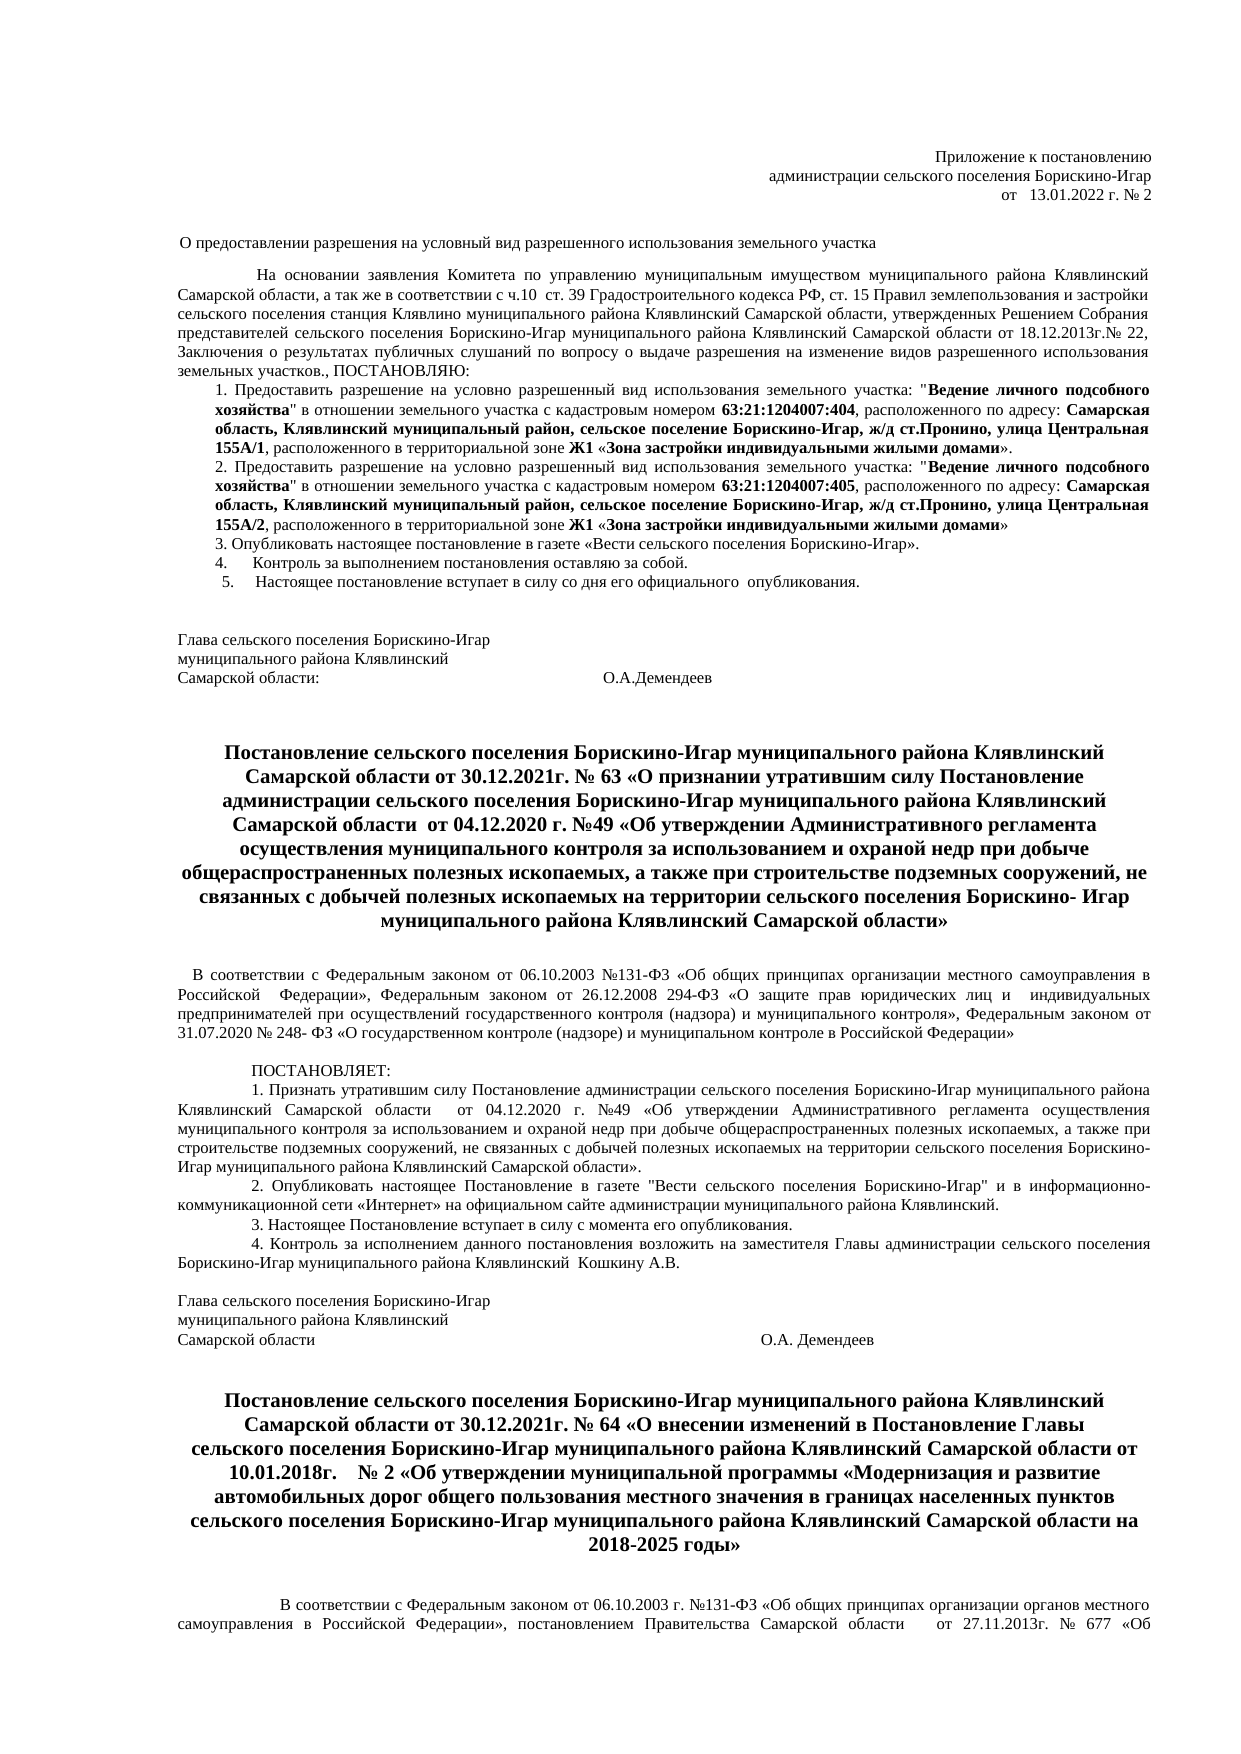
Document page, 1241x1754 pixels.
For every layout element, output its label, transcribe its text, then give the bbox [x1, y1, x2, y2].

list Контроль за выполнением постановления оставляю за собой. [215, 553, 1152, 572]
text 4. Контроль за исполнением данного постановления возложить на заместителя Главы администрации сельского поселения Борискино-Игар муниципального района Клявлинский Кошкину А.В. [177, 1233, 1152, 1272]
text Самарской области: О.А.Демендеев [177, 668, 1152, 687]
text 3. Опубликовать настоящее постановление в газете «Вести сельского поселения Борискино-Игар». [215, 533, 1149, 553]
text 3. Настоящее Постановление вступает в силу с момента его опубликования. [177, 1214, 1152, 1233]
text администрации сельского поселения Борискино-Игар [177, 166, 1152, 185]
text муниципального района Клявлинский [177, 648, 1152, 668]
text Постановление сельского поселения Борискино-Игар муниципального района Клявлинский Самарской области от 30.12.2021г. № 64 «О внесении изменений в Постановление Главы [177, 1388, 1152, 1436]
text Приложение к постановлению [177, 147, 1152, 166]
text сельского поселения Борискино-Игар муниципального района Клявлинский Самарской области от 10.01.2018г. № 2 «Об утверждении муниципальной программы «Модернизация и развитие автомобильных дорог общего пользования местного значения в границах населенных пунктов сельского поселения Борискино-Игар муниципального района Клявлинский Самарской области на 2018-2025 годы» [177, 1436, 1152, 1556]
text муниципального района Клявлинский [177, 1310, 1152, 1329]
text от 13.01.2022 г. № 2 [177, 185, 1152, 204]
text На основании заявления Комитета по управлению муниципальным имуществом муниципального района Клявлинский Самарской области, а так же в соответствии с ч.10 ст. 39 Градостроительного кодекса РФ, ст. 15 Правил землепользования и застройки сельского поселения станция Клявлино муниципального района Клявлинский Самарской области, утвержденных Решением Собрания представителей сельского поселения Борискино-Игар муниципального района Клявлинский Самарской области от 18.12.2013г.№ 22, Заключения о результатах публичных слушаний по вопросу о выдаче разрешения на изменение видов разрешенного использования земельных участков., ПОСТАНОВЛЯЮ: [177, 265, 1149, 380]
text О предоставлении разрешения на условный вид разрешенного использования земельного участка [179, 233, 895, 252]
text Постановление сельского поселения Борискино-Игар муниципального района Клявлинский Самарской области от 30.12.2021г. № 63 «О признании утратившим силу Постановление администрации сельского поселения Борискино-Игар муниципального района Клявлинский Самарской области от 04.12.2020 г. №49 «Об утверждении Административного регламента осуществления муниципального контроля за использованием и охраной недр при добыче общераспространенных полезных ископаемых, а также при строительстве подземных сооружений, не связанных с добычей полезных ископаемых на территории сельского поселения Борискино- Игар муниципального района Клявлинский Самарской области» [177, 739, 1152, 932]
text 2. Предоставить разрешение на условно разрешенный вид использования земельного участка: "Ведение личного подсобного хозяйства" в отношении земельного участка с кадастровым номером 63:21:1204007:405, расположенного по адресу: Самарская область, Клявлинский муниципальный район, сельское поселение Борискино-Игар, ж/д ст.Пронино, улица Центральная 155А/2, расположенного в территориальной зоне Ж1 «Зона застройки индивидуальными жилыми домами» [215, 457, 1149, 533]
text В соответствии с Федеральным законом от 06.10.2003 №131-Ф3 «Об общих принципах организации местного самоуправления в Российской Федерации», Федеральным законом от 26.12.2008 294-ФЗ «О защите прав юридических лиц и индивидуальных предпринимателей при осуществлений государственного контроля (надзора) и муниципального контроля», Федеральным законом от 31.07.2020 № 248- ФЗ «О государственном контроле (надзоре) и муниципальном контроле в Российской Федерации» [177, 965, 1152, 1042]
text 2. Опубликовать настоящее Постановление в газете "Вести сельского поселения Борискино-Игар" и в информационно-коммуникационной сети «Интернет» на официальном сайте администрации муниципального района Клявлинский. [177, 1176, 1152, 1214]
text Глава сельского поселения Борискино-Игар [177, 629, 1152, 648]
text ПОСТАНОВЛЯЕТ: [177, 1061, 1152, 1080]
text Глава сельского поселения Борискино-Игар [177, 1291, 1152, 1310]
text 1. Признать утратившим силу Постановление администрации сельского поселения Борискино-Игар муниципального района Клявлинский Самарской области от 04.12.2020 г. №49 «Об утверждении Административного регламента осуществления муниципального контроля за использованием и охраной недр при добыче общераспространенных полезных ископаемых, а также при строительстве подземных сооружений, не связанных с добычей полезных ископаемых на территории сельского поселения Борискино- Игар муниципального района Клявлинский Самарской области». [177, 1080, 1152, 1176]
text 1. Предоставить разрешение на условно разрешенный вид использования земельного участка: "Ведение личного подсобного хозяйства" в отношении земельного участка с кадастровым номером 63:21:1204007:404, расположенного по адресу: Самарская область, Клявлинский муниципальный район, сельское поселение Борискино-Игар, ж/д ст.Пронино, улица Центральная 155А/1, расположенного в территориальной зоне Ж1 «Зона застройки индивидуальными жилыми домами». [215, 380, 1149, 457]
text Самарской области О.А. Демендеев [177, 1329, 1152, 1348]
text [177, 1595, 1152, 1633]
list Настоящее постановление вступает в силу со дня его официального опубликования. [177, 572, 1152, 591]
